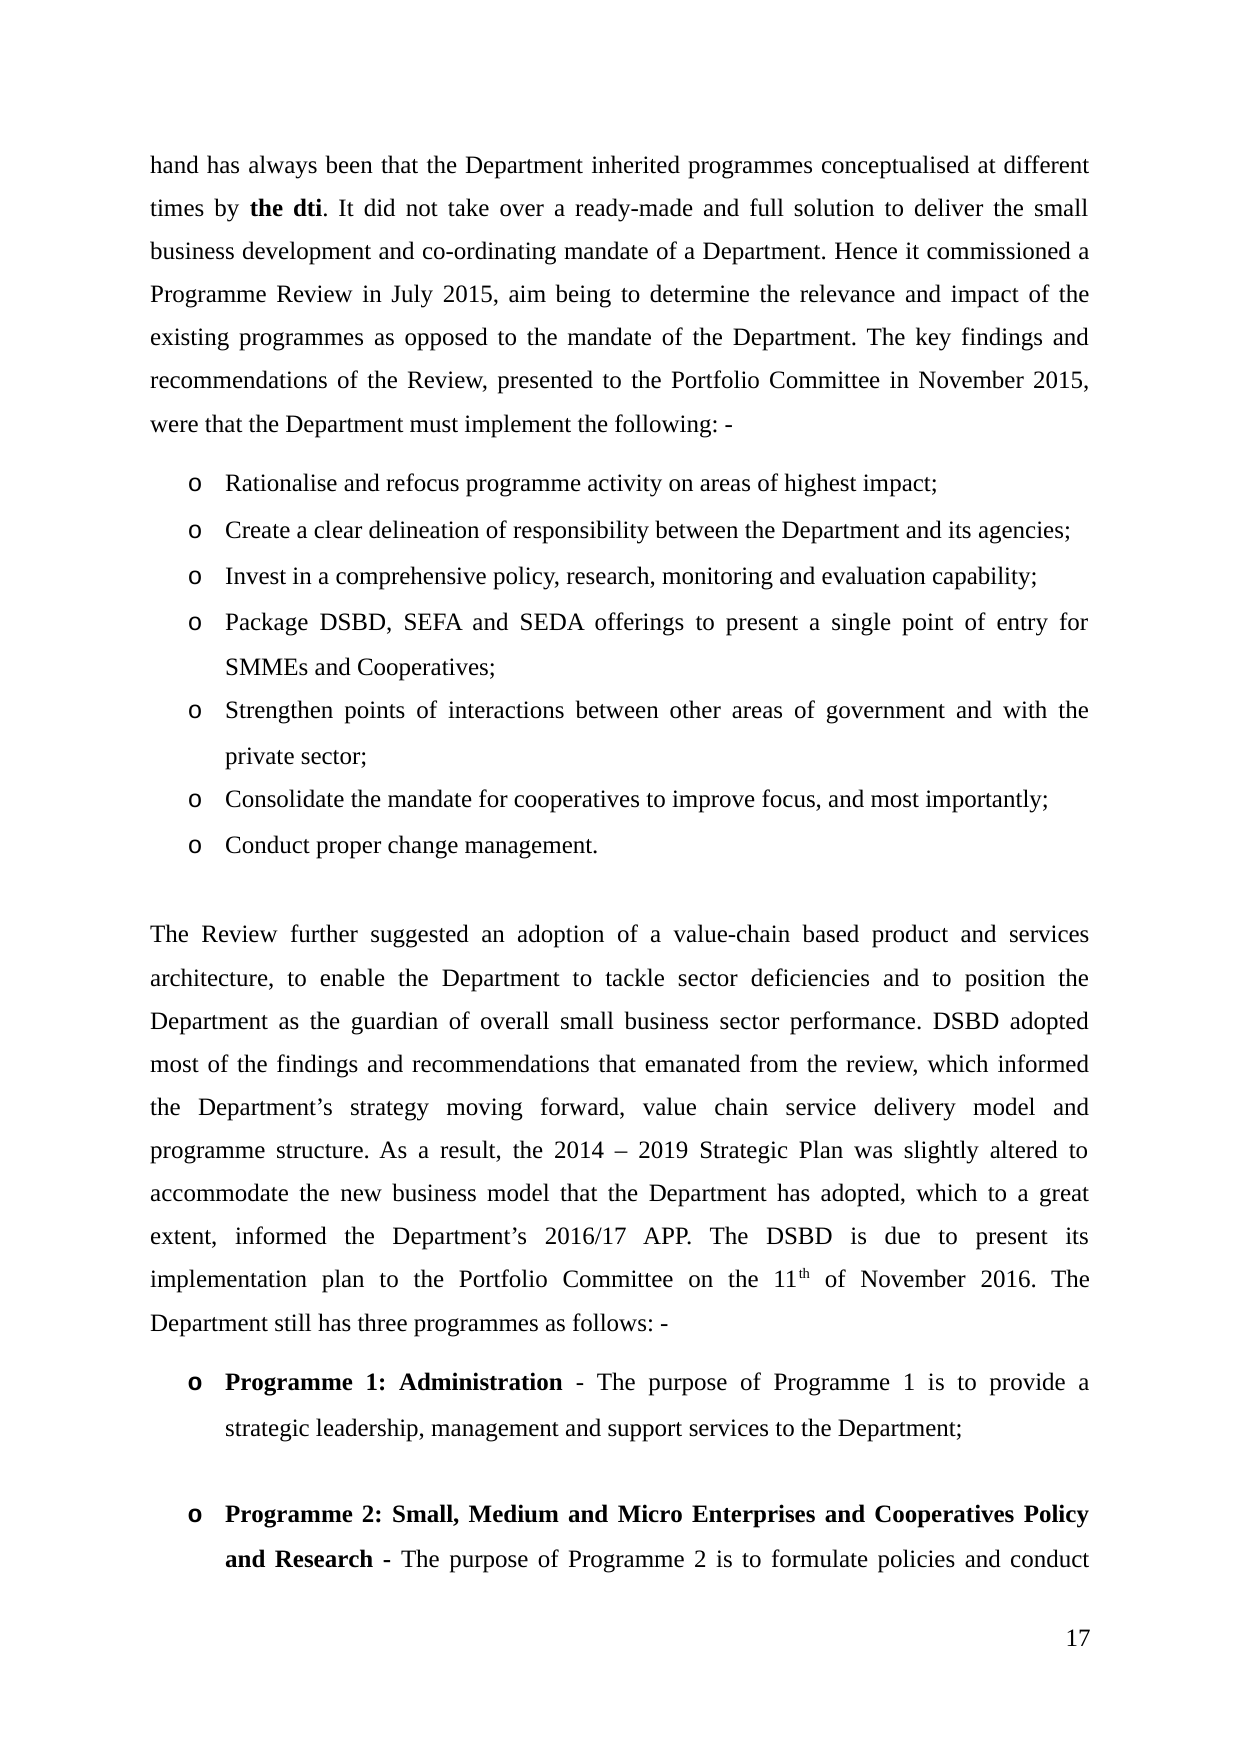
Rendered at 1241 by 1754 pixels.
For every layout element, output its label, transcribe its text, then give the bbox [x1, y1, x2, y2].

list Create a clear delineation of responsibility between the Department and its agencies; [187, 515, 1090, 546]
list Package DSBD, SEFA and SEDA offerings to present a single point of entry for SMMEs and Cooperatives; [187, 607, 1090, 681]
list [187, 1499, 1090, 1573]
list Invest in a comprehensive policy, research, monitoring and evaluation capability; [187, 561, 1090, 592]
list Rationalise and refocus programme activity on areas of highest impact; [187, 468, 1090, 499]
text The Review further suggested an adoption of a value-chain based product and services architecture, to enable the Department to tackle sector deficiencies and to position the Department as the guardian of overall small business sector performance. DSBD adopted most of the findings and recommendations that emanated from the review, which informed the Department’s strategy moving forward, value chain service delivery model and programme structure. As a result, the 2014 – 2019 Strategic Plan was slightly altered to accommodate the new business model that the Department has adopted, which to a great extent, informed the Department’s 2016/17 APP. The DSBD is due to present its implementation plan to the Portfolio Committee on the 11th of November 2016. The Department still has three programmes as follows: - [150, 919, 1090, 1336]
list Strengthen points of interactions between other areas of government and with the private sector; [187, 696, 1090, 769]
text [150, 150, 1090, 437]
list Conduct proper change management. [187, 830, 1090, 861]
list Consolidate the mandate for cooperatives to improve focus, and most importantly; [187, 784, 1090, 815]
list Programme 1: Administration - The purpose of Programme 1 is to provide a strategic leadership, management and support services to the Department; [187, 1367, 1090, 1441]
